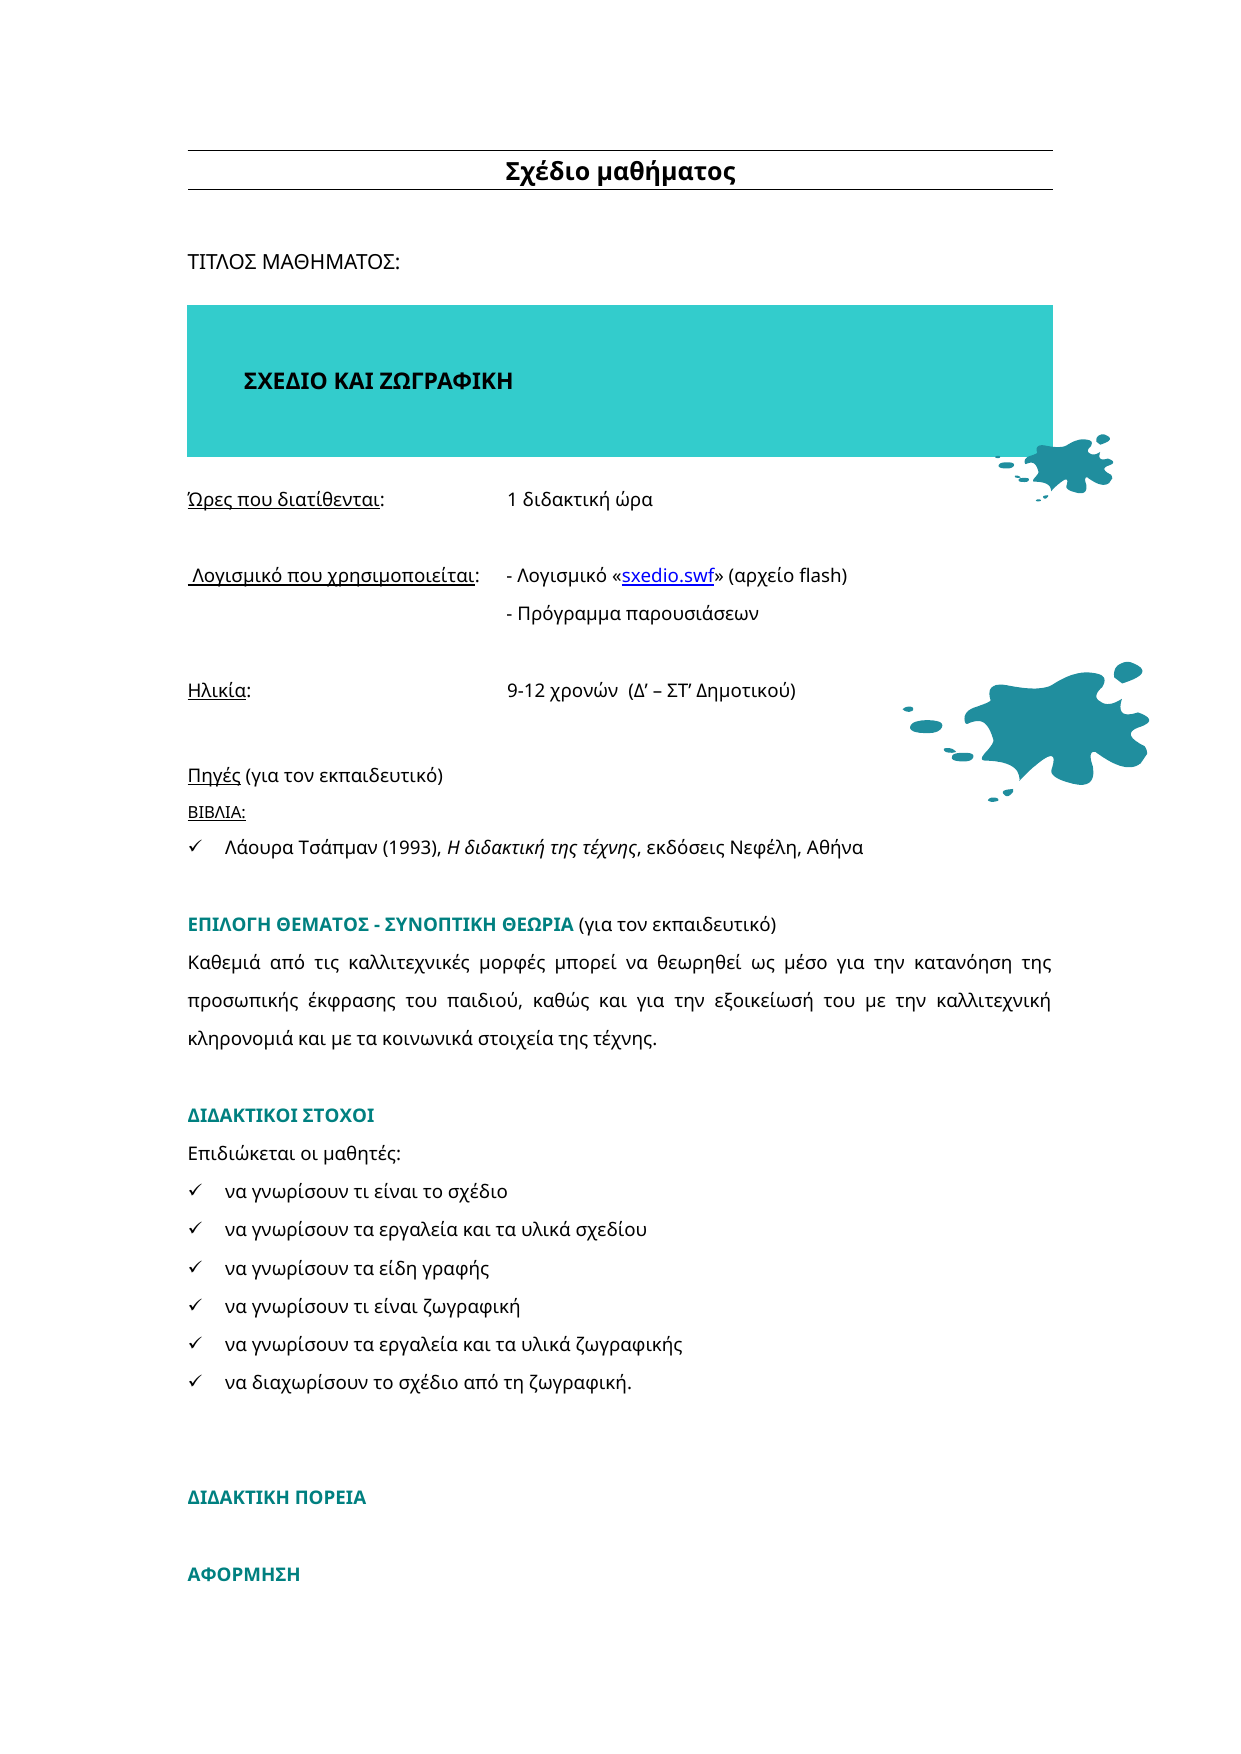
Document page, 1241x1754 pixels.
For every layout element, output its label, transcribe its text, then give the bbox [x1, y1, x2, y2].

text ΒΙΒΛΙΑ: [187, 800, 1053, 823]
text - Πρόγραμμα παρουσιάσεων [431, 601, 1053, 626]
title Σχέδιο μαθήματος [187, 151, 1053, 190]
text ΕΠΙΛΟΓΗ ΘΕΜΑΤΟΣ - ΣΥΝΟΠΤΙΚΗ ΘΕΩΡΙΑ (για τον εκπαιδευτικό) [187, 911, 1053, 936]
list Λάουρα Τσάπμαν (1993), Η διδακτική της τέχνης, εκδόσεις Νεφέλη, Αθήνα [187, 834, 1053, 860]
list να γνωρίσουν τι είναι το σχέδιο [187, 1178, 1053, 1204]
list να γνωρίσουν τα εργαλεία και τα υλικά σχεδίου [187, 1217, 1053, 1242]
list να διαχωρίσουν το σχέδιο από τη ζωγραφική. [187, 1370, 1053, 1395]
text Ηλικία: 9-12 χρονών (Δ’ – ΣΤ’ Δημοτικού) [187, 677, 1053, 703]
text Πηγές (για τον εκπαιδευτικό) [187, 762, 1053, 788]
subtitle ΣΧΕΔΙΟ ΚΑΙ ΖΩΓΡΑΦΙΚΗ [187, 365, 1053, 396]
text Λογισμικό που χρησιμοποιείται: - Λογισμικό «sxedio.swf» (αρχείο flash) [187, 562, 1053, 588]
text Ώρες που διατίθενται: 1 διδακτική ώρα [187, 486, 1053, 512]
list να γνωρίσουν τα εργαλεία και τα υλικά ζωγραφικής [187, 1331, 1053, 1357]
text Καθεμιά από τις καλλιτεχνικές μορφές μπορεί να θεωρηθεί ως μέσο για την κατανόηση της προσωπικής έκφρασης του παιδιού, καθώς και για την εξοικείωσή του με την καλλιτεχνική κληρονομιά και με τα κοινωνικά στοιχεία της τέχνης. [187, 949, 1053, 1051]
list να γνωρίσουν τα είδη γραφής [187, 1255, 1053, 1281]
text ΔΙΔΑΚΤΙΚΟΙ ΣΤΟΧΟΙ [187, 1102, 1053, 1128]
list να γνωρίσουν τι είναι ζωγραφική [187, 1293, 1053, 1319]
text ΑΦΟΡΜΗΣΗ [187, 1561, 1053, 1586]
text Επιδιώκεται οι μαθητές: [187, 1140, 1053, 1166]
text ΔΙΔΑΚΤΙΚΗ ΠΟΡΕΙΑ [187, 1484, 1053, 1510]
text ΤΙΤΛΟΣ ΜΑΘΗΜΑΤΟΣ: [187, 247, 1053, 276]
